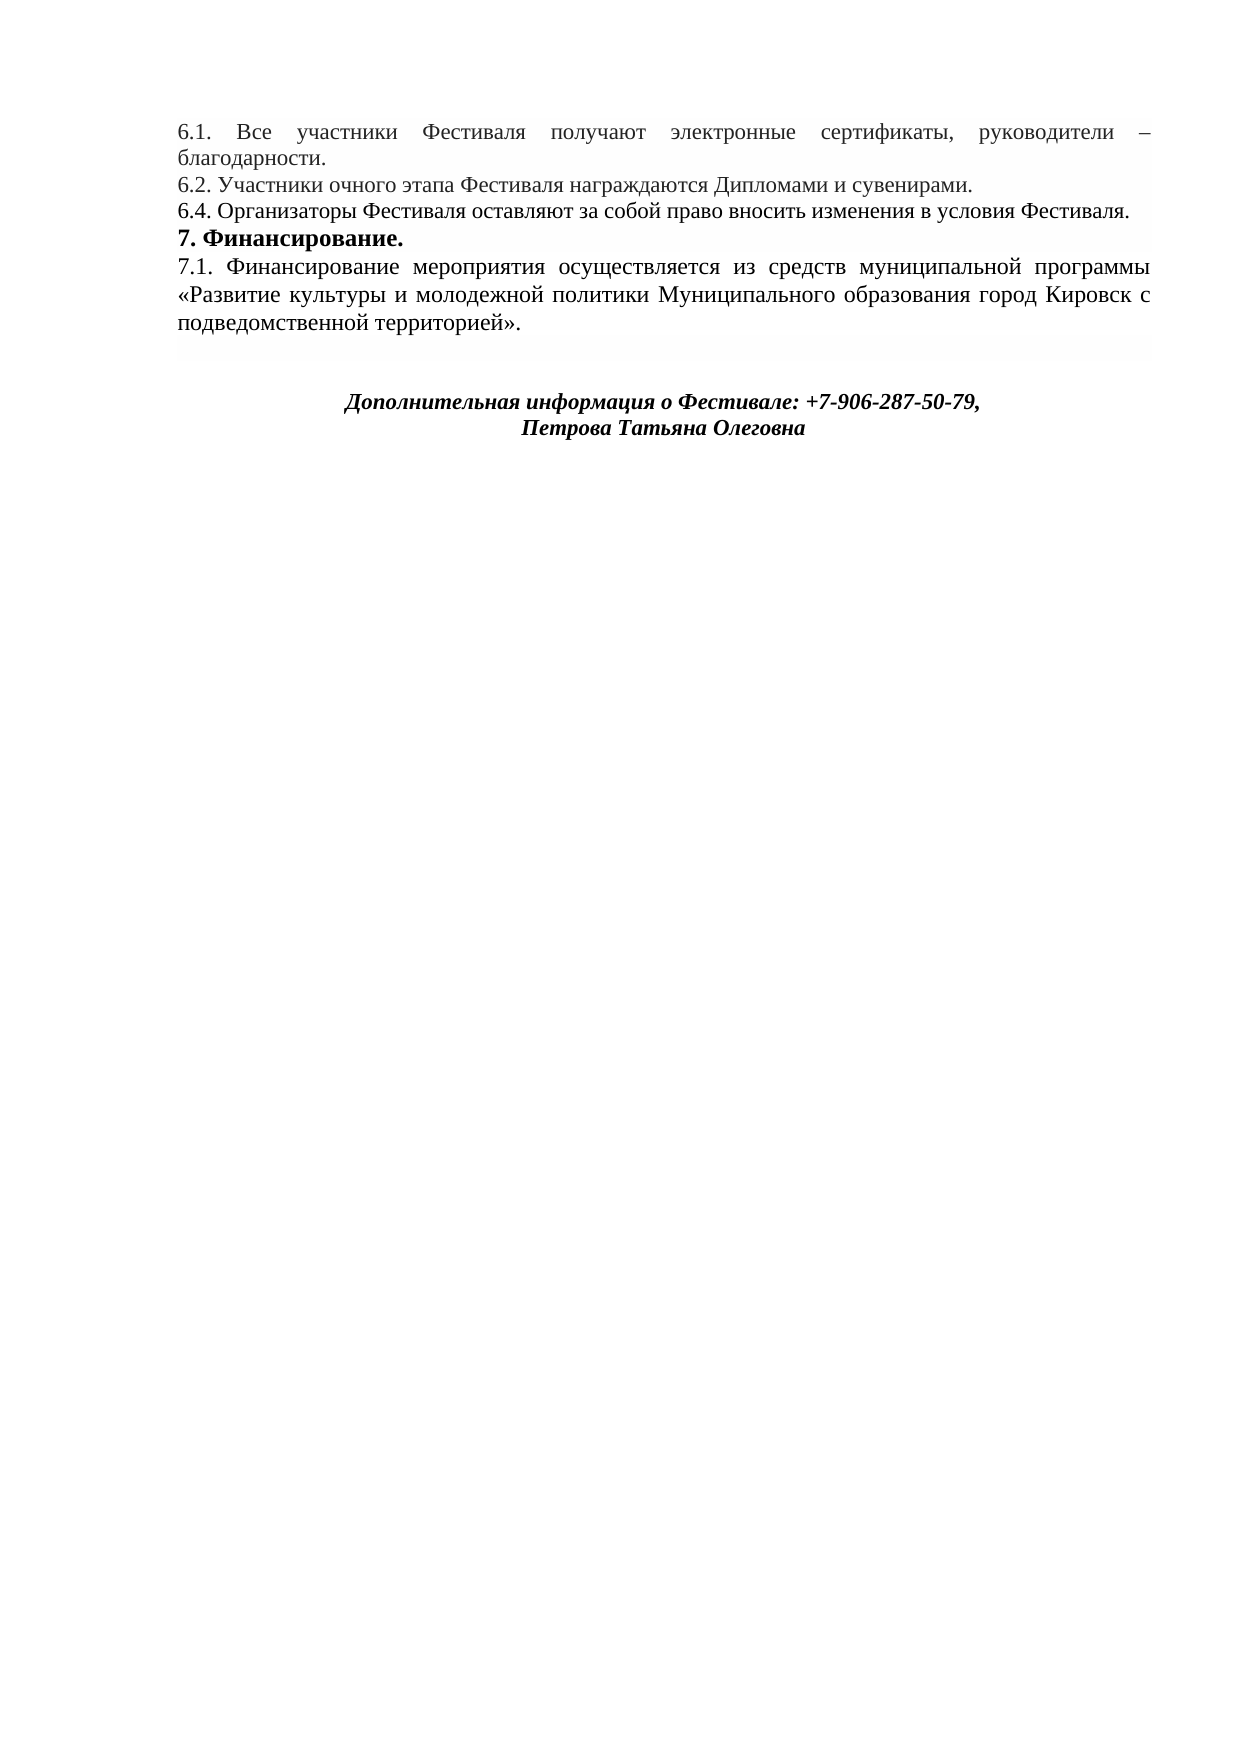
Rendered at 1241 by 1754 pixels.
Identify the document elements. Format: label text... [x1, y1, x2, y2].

text 6.2. Участники очного этапа Фестиваля награждаются Дипломами и сувенирами. [177, 171, 1152, 197]
text 6.4. Организаторы Фестиваля оставляют за собой право вносить изменения в условия Фестиваля. [177, 197, 1152, 223]
text 6.1. Все участники Фестиваля получают электронные сертификаты, руководители – благодарности. [177, 118, 1152, 171]
text Дополнительная информация о Фестивале: +7-906-287-50-79, [177, 388, 1152, 414]
text 7. Финансирование. [177, 223, 1152, 252]
text Петрова Татьяна Олеговна [177, 414, 1152, 441]
text 7.1. Финансирование мероприятия осуществляется из средств муниципальной программы «Развитие культуры и молодежной политики Муниципального образования город Кировск с подведомственной территорией». [177, 252, 1152, 335]
